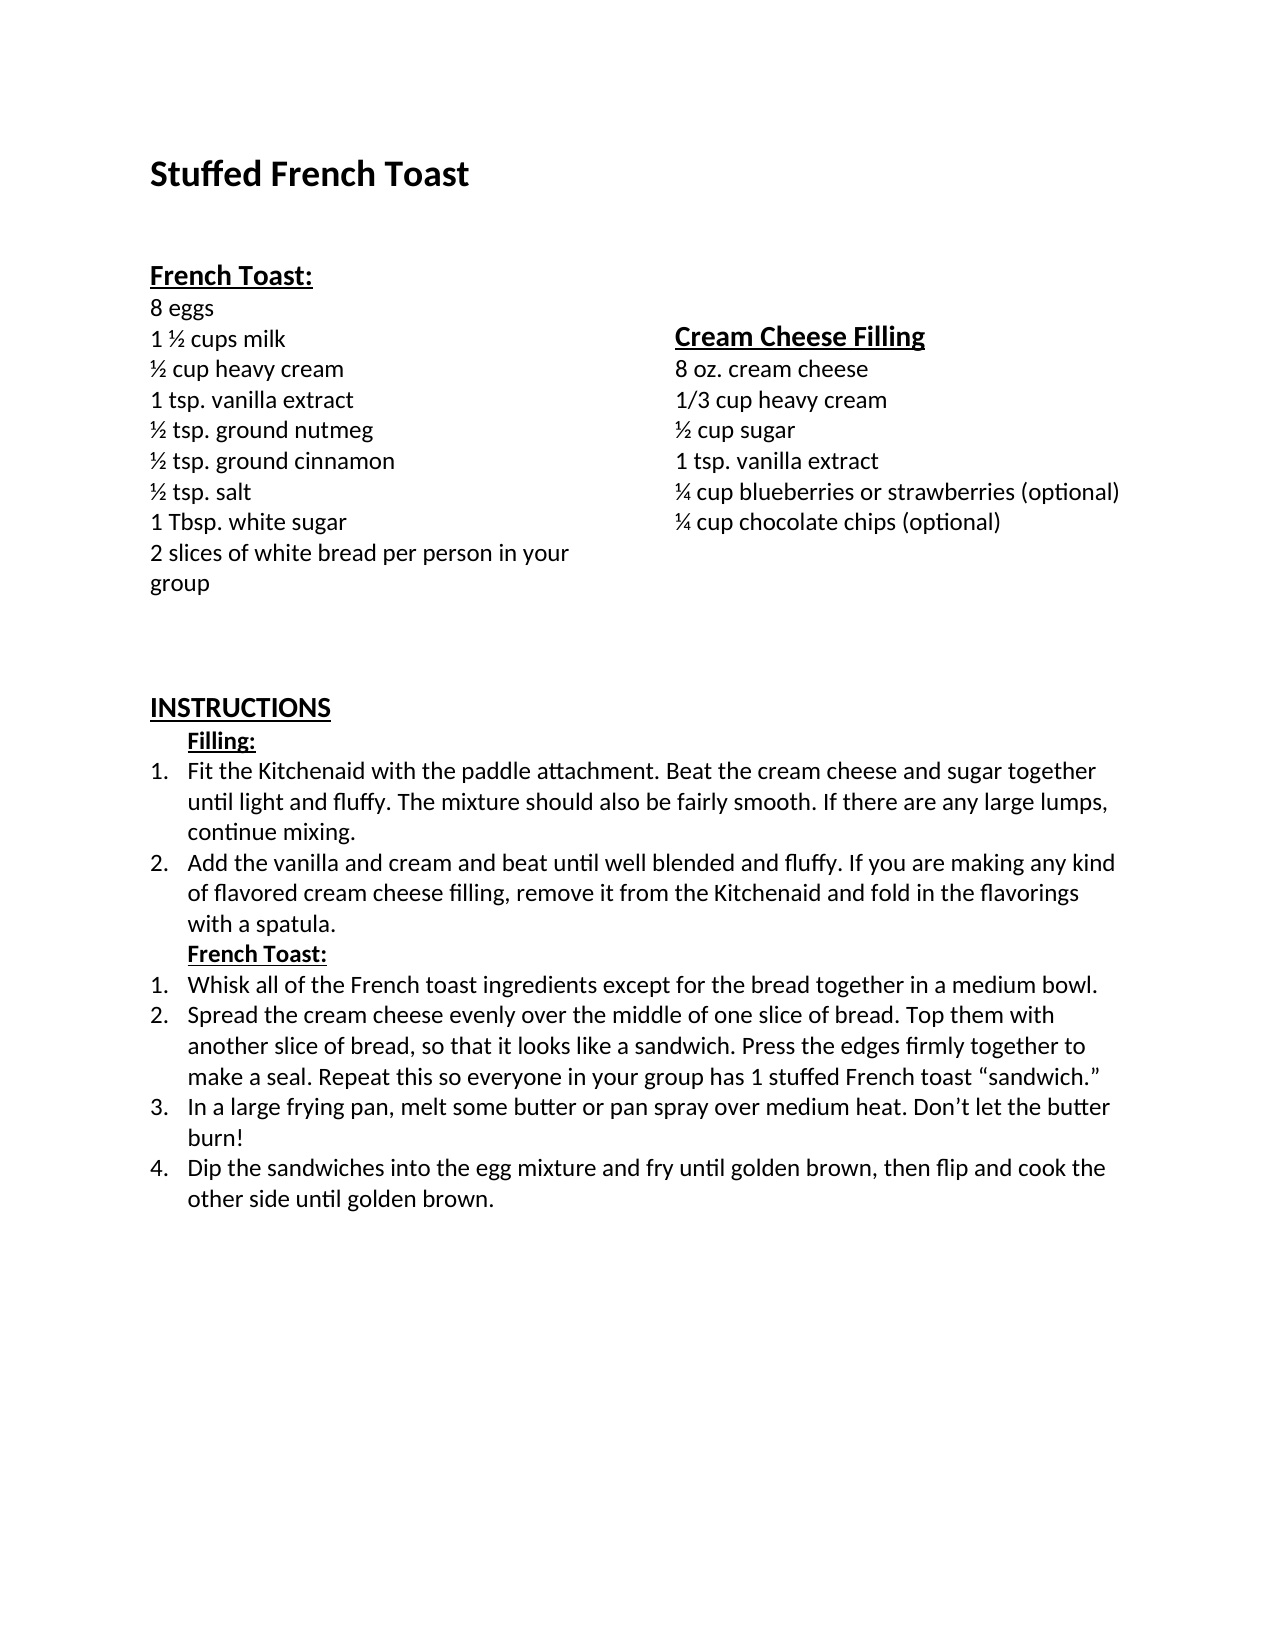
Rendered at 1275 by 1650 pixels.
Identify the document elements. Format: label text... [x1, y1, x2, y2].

text 1/3 cup heavy cream [675, 384, 1125, 414]
text INSTRUCTIONS [150, 689, 1125, 725]
text 2 slices of white bread per person in your group [150, 537, 600, 598]
text ½ tsp. salt [150, 476, 600, 506]
text ½ tsp. ground nutmeg [150, 414, 600, 445]
text 1 ½ cups milk [150, 323, 600, 353]
text Cream Cheese Filling [675, 318, 1125, 353]
text ½ tsp. ground cinnamon [150, 445, 600, 476]
text ½ cup sugar [675, 414, 1125, 445]
text ½ cup heavy cream [150, 353, 600, 384]
text French Toast: [150, 257, 600, 292]
list Add the vanilla and cream and beat until well blended and fluffy. If you are making any kind of flavored cream cheese filling, remove it from the Kitchenaid and fold in the flavorings with a spatula. [150, 847, 1125, 938]
list Whisk all of the French toast ingredients except for the bread together in a medium bowl. [150, 969, 1125, 999]
text Stuffed French Toast [150, 150, 1125, 196]
list Filling: [187, 725, 1125, 755]
list In a large frying pan, melt some butter or pan spray over medium heat. Don’t let the butter burn! [150, 1091, 1125, 1152]
list Spread the cream cheese evenly over the middle of one slice of bread. Top them with another slice of bread, so that it looks like a sandwich. Press the edges firmly together to make a seal. Repeat this so everyone in your group has 1 stuffed French toast “sandwich.” [150, 999, 1125, 1091]
text ¼ cup blueberries or strawberries (optional) [675, 476, 1125, 506]
list Fit the Kitchenaid with the paddle attachment. Beat the cream cheese and sugar together until light and fluffy. The mixture should also be fairly smooth. If there are any large lumps, continue mixing. [150, 755, 1125, 847]
text 1 tsp. vanilla extract [675, 445, 1125, 476]
text 1 Tbsp. white sugar [150, 506, 600, 537]
list Dip the sandwiches into the egg mixture and fry until golden brown, then flip and cook the other side until golden brown. [150, 1152, 1125, 1213]
text 8 eggs [150, 292, 600, 323]
text 1 tsp. vanilla extract [150, 384, 600, 414]
list French Toast: [187, 938, 1125, 969]
text 8 oz. cream cheese [675, 353, 1125, 384]
text ¼ cup chocolate chips (optional) [675, 506, 1125, 537]
